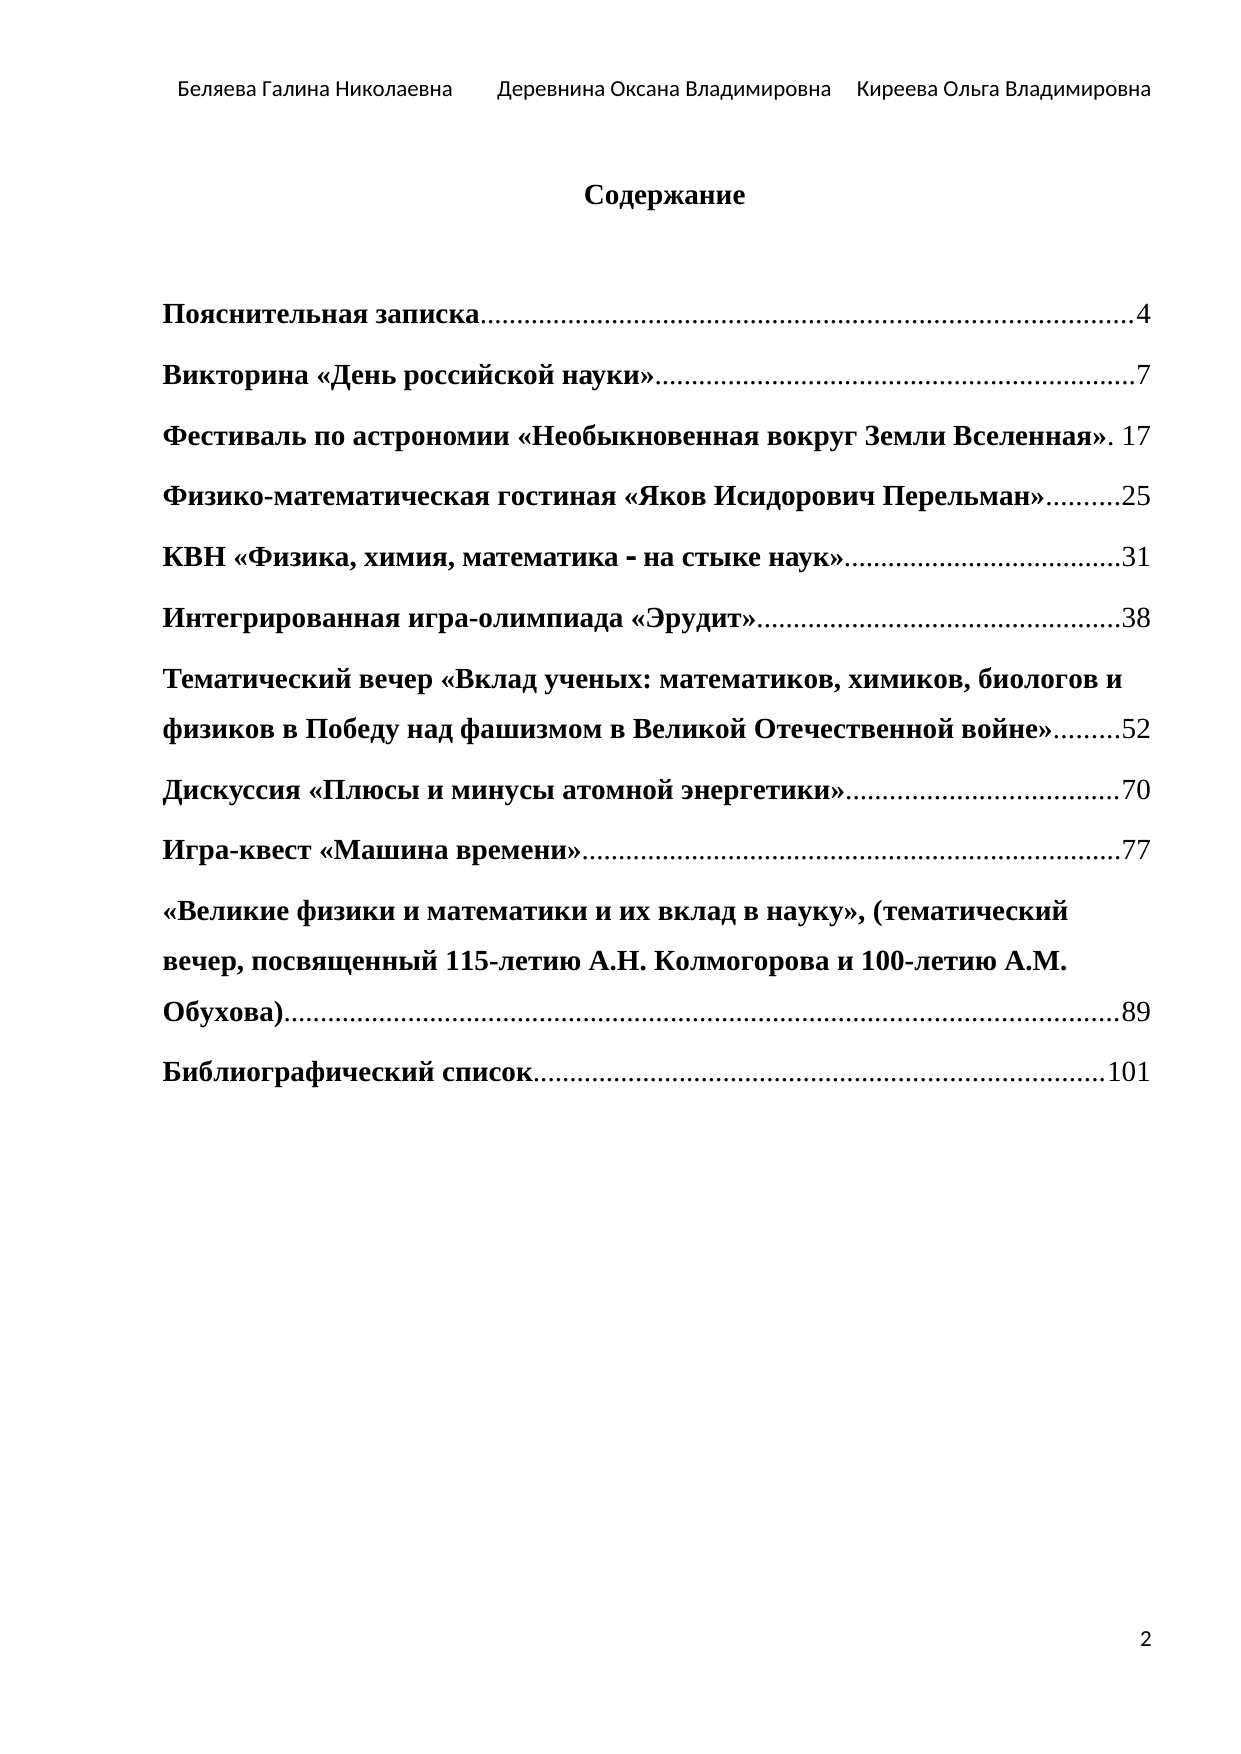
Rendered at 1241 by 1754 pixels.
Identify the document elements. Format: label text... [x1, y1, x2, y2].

text Викторина «День российской науки» 7 [162, 357, 1152, 391]
text Тематический вечер «Вклад ученых: математиков, химиков, биологов и физиков в Победу над фашизмом в Великой Отечественной войне» 52 [162, 661, 1152, 744]
text Физико-математическая гостиная «Яков Исидорович Перельман» 25 [162, 478, 1152, 512]
text Дискуссия «Плюсы и минусы атомной энергетики» 70 [162, 772, 1152, 805]
text «Великие физики и математики и их вклад в науку», (тематический вечер, посвященный 115-летию А.Н. Колмогорова и 100-летию А.М. Обухова) 89 [162, 893, 1152, 1027]
text Фестиваль по астрономии «Необыкновенная вокруг Земли Вселенная» 17 [162, 418, 1152, 451]
text Интегрированная игра-олимпиада «Эрудит» 38 [162, 600, 1152, 633]
text Игра-квест «Машина времени» 77 [162, 832, 1152, 866]
text Библиографический список 101 [162, 1054, 1152, 1088]
text Пояснительная записка 4 [162, 296, 1152, 330]
text Содержание [177, 177, 1152, 211]
text КВН «Физика, химия, математика на стыке наук» 31 [162, 539, 1152, 573]
